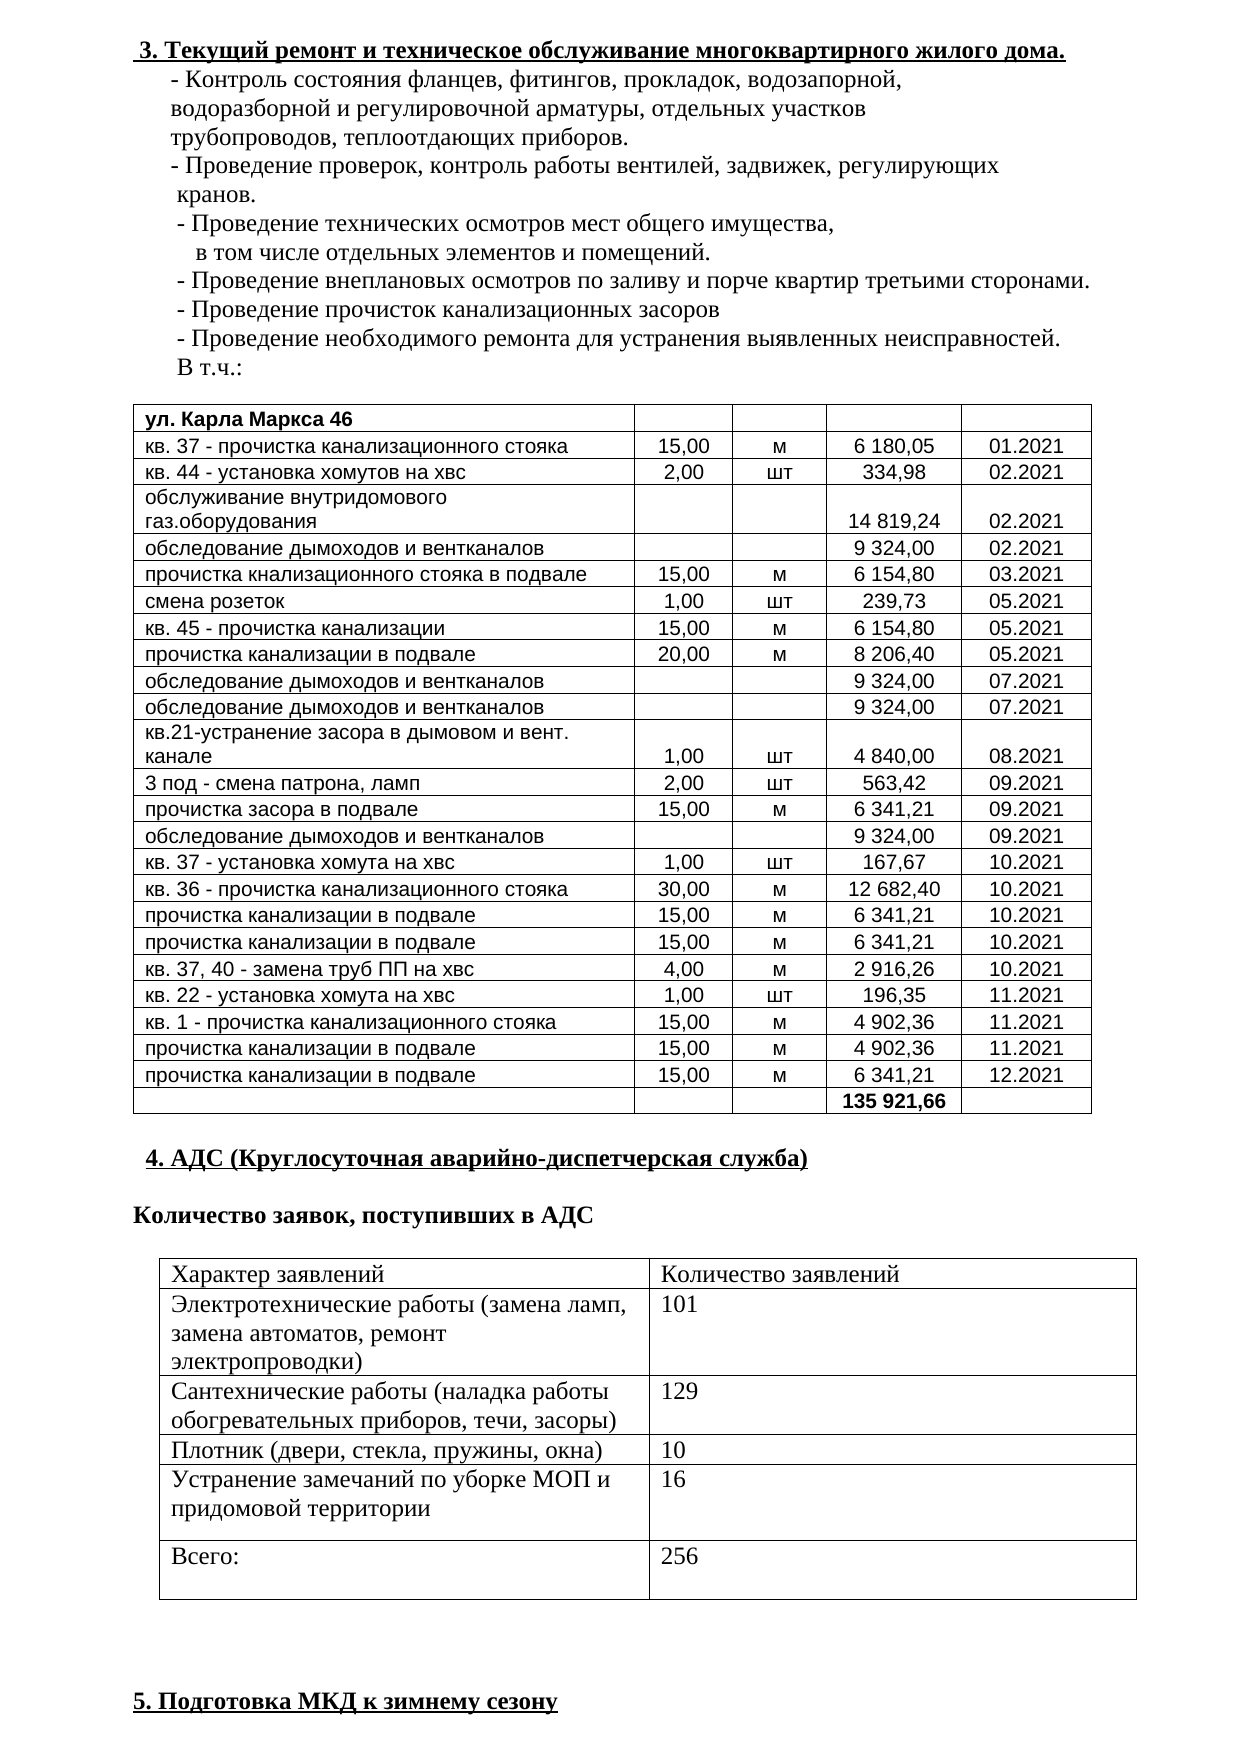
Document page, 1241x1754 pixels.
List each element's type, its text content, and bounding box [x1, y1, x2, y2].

table_cell 4 902,36 [827, 1035, 961, 1060]
table_cell 15,00 [635, 1008, 732, 1033]
table_cell смена розеток [134, 587, 634, 613]
table_cell 6 341,21 [827, 1061, 961, 1087]
table_cell 02.2021 [962, 459, 1091, 484]
table_cell [635, 485, 732, 533]
table_cell 6 154,80 [827, 614, 961, 639]
table_cell 256 [650, 1541, 1136, 1599]
table_cell 10.2021 [962, 875, 1091, 901]
table_cell [733, 534, 826, 559]
table_cell 10.2021 [962, 849, 1091, 874]
table_cell Плотник (двери, стекла, пружины, окна) [160, 1435, 649, 1463]
table_cell шт [733, 849, 826, 874]
table_cell 8 206,40 [827, 640, 961, 666]
table_cell 09.2021 [962, 769, 1091, 794]
table_cell [635, 667, 732, 692]
table_header Характер заявлений [160, 1259, 649, 1288]
table_cell шт [733, 720, 826, 768]
table_cell [635, 822, 732, 848]
table_cell 9 324,00 [827, 822, 961, 848]
table_cell кв.21-устранение засора в дымовом и вент. канале [134, 720, 634, 768]
table_cell 2 916,26 [827, 955, 961, 980]
table_header [733, 405, 826, 431]
table_cell прочистка канализации в подвале [134, 902, 634, 927]
text - Проведение технических осмотров мест общего имущества, [133, 208, 1137, 237]
table_cell 20,00 [635, 640, 732, 666]
table_cell 239,73 [827, 587, 961, 613]
table_cell шт [733, 459, 826, 484]
text 4. АДС (Круглосуточная аварийно-диспетчерская служба) [133, 1143, 1137, 1172]
table_cell 196,35 [827, 981, 961, 1007]
table_cell 6 341,21 [827, 796, 961, 821]
table_cell м [733, 902, 826, 927]
table_cell 09.2021 [962, 796, 1091, 821]
text - Проведение внеплановых осмотров по заливу и порче квартир третьими сторонами. [133, 265, 1137, 294]
table_cell кв. 37, 40 - замена труб ПП на хвс [134, 955, 634, 980]
table_cell прочистка канализации в подвале [134, 928, 634, 954]
table_cell м [733, 875, 826, 901]
table_cell 6 341,21 [827, 902, 961, 927]
text Количество заявок, поступивших в АДС [133, 1201, 1137, 1229]
table_cell 12.2021 [962, 1061, 1091, 1087]
table_cell 03.2021 [962, 561, 1091, 586]
table_cell м [733, 1061, 826, 1087]
table_cell 6 154,80 [827, 561, 961, 586]
table_cell кв. 45 - прочистка канализации [134, 614, 634, 639]
text в том числе отдельных элементов и помещений. [133, 237, 1137, 265]
table_cell кв. 1 - прочистка канализационного стояка [134, 1008, 634, 1033]
table_header Количество заявлений [650, 1259, 1136, 1288]
table_cell [962, 1088, 1091, 1113]
table_cell прочистка засора в подвале [134, 796, 634, 821]
table_cell 15,00 [635, 1061, 732, 1087]
table_cell 3 под - смена патрона, ламп [134, 769, 634, 794]
table_cell м [733, 955, 826, 980]
table_cell 4 902,36 [827, 1008, 961, 1033]
table_cell кв. 36 - прочистка канализационного стояка [134, 875, 634, 901]
text - Проведение необходимого ремонта для устранения выявленных неисправностей. [133, 323, 1137, 352]
table_cell 334,98 [827, 459, 961, 484]
text 3. Текущий ремонт и техническое обслуживание многоквартирного жилого дома. [133, 35, 1137, 64]
table_cell м [733, 432, 826, 457]
table_cell 12 682,40 [827, 875, 961, 901]
table_cell 01.2021 [962, 432, 1091, 457]
table_cell 1,00 [635, 849, 732, 874]
table_cell 4,00 [635, 955, 732, 980]
table_cell прочистка канализации в подвале [134, 1035, 634, 1060]
table_cell 16 [650, 1465, 1136, 1540]
table_cell м [733, 1035, 826, 1060]
table_cell 9 324,00 [827, 534, 961, 559]
text - Проведение проверок, контроль работы вентилей, задвижек, регулирующих [133, 150, 1137, 179]
table_cell Электротехнические работы (замена ламп, замена автоматов, ремонт электропроводки) [160, 1289, 649, 1375]
table_cell [635, 1088, 732, 1113]
table_cell 11.2021 [962, 981, 1091, 1007]
table_cell кв. 37 - прочистка канализационного стояка [134, 432, 634, 457]
table_cell [134, 1088, 634, 1113]
table_cell м [733, 1008, 826, 1033]
table_cell 563,42 [827, 769, 961, 794]
table_cell [635, 694, 732, 719]
table_cell прочистка кнализационного стояка в подвале [134, 561, 634, 586]
table_cell 9 324,00 [827, 667, 961, 692]
table_cell Сантехнические работы (наладка работы обогревательных приборов, течи, засоры) [160, 1376, 649, 1434]
table_cell 07.2021 [962, 667, 1091, 692]
text трубопроводов, теплоотдающих приборов. [133, 122, 1137, 150]
table_cell 4 840,00 [827, 720, 961, 768]
table_cell 129 [650, 1376, 1136, 1434]
table_header ул. Карла Маркса 46 [134, 405, 634, 431]
table_cell [733, 667, 826, 692]
table_header [827, 405, 961, 431]
table_cell 15,00 [635, 432, 732, 457]
table_cell шт [733, 981, 826, 1007]
text В т.ч.: [133, 352, 1137, 380]
table_cell 15,00 [635, 902, 732, 927]
table_cell прочистка канализации в подвале [134, 640, 634, 666]
text - Контроль состояния фланцев, фитингов, прокладок, водозапорной, [133, 64, 1137, 93]
table_cell 30,00 [635, 875, 732, 901]
table_cell 167,67 [827, 849, 961, 874]
table_cell прочистка канализации в подвале [134, 1061, 634, 1087]
table_cell 101 [650, 1289, 1136, 1375]
table_cell 15,00 [635, 928, 732, 954]
table_cell 02.2021 [962, 485, 1091, 533]
table_cell 1,00 [635, 587, 732, 613]
table_cell 15,00 [635, 614, 732, 639]
table_cell м [733, 640, 826, 666]
table_cell 1,00 [635, 720, 732, 768]
table_cell 05.2021 [962, 614, 1091, 639]
table_cell обследование дымоходов и вентканалов [134, 694, 634, 719]
table_cell кв. 44 - установка хомутов на хвс [134, 459, 634, 484]
table_cell [733, 1088, 826, 1113]
table_cell 02.2021 [962, 534, 1091, 559]
text 5. Подготовка МКД к зимнему сезону [133, 1686, 1137, 1715]
table_cell 05.2021 [962, 587, 1091, 613]
table_cell м [733, 614, 826, 639]
table_cell 1,00 [635, 981, 732, 1007]
table_cell 135 921,66 [827, 1088, 961, 1113]
table_cell [733, 694, 826, 719]
table_cell кв. 37 - установка хомута на хвс [134, 849, 634, 874]
table_cell 10.2021 [962, 902, 1091, 927]
table_cell 07.2021 [962, 694, 1091, 719]
table_cell обследование дымоходов и вентканалов [134, 822, 634, 848]
table_cell 9 324,00 [827, 694, 961, 719]
table_cell 2,00 [635, 459, 732, 484]
table_cell 11.2021 [962, 1035, 1091, 1060]
table_cell 11.2021 [962, 1008, 1091, 1033]
table_cell шт [733, 587, 826, 613]
table_cell обслуживание внутридомового газ.оборудования [134, 485, 634, 533]
table_cell [733, 822, 826, 848]
table_cell 08.2021 [962, 720, 1091, 768]
table_cell 15,00 [635, 561, 732, 586]
table_cell 10 [650, 1435, 1136, 1463]
table_cell 6 180,05 [827, 432, 961, 457]
table_cell 2,00 [635, 769, 732, 794]
table_cell Всего: [160, 1541, 649, 1599]
table_cell Устранение замечаний по уборке МОП и придомовой территории [160, 1465, 649, 1540]
table_cell обследование дымоходов и вентканалов [134, 667, 634, 692]
table_cell м [733, 928, 826, 954]
table_cell 15,00 [635, 1035, 732, 1060]
table_cell 10.2021 [962, 955, 1091, 980]
table_cell шт [733, 769, 826, 794]
table_cell обследование дымоходов и вентканалов [134, 534, 634, 559]
table_cell 14 819,24 [827, 485, 961, 533]
table_cell 6 341,21 [827, 928, 961, 954]
table_cell [635, 534, 732, 559]
text кранов. [133, 179, 1137, 208]
table_cell 09.2021 [962, 822, 1091, 848]
table_cell [733, 485, 826, 533]
table_cell 15,00 [635, 796, 732, 821]
table_cell 10.2021 [962, 928, 1091, 954]
text водоразборной и регулировочной арматуры, отдельных участков [133, 93, 1137, 122]
table_cell м [733, 796, 826, 821]
table_cell кв. 22 - установка хомута на хвс [134, 981, 634, 1007]
table_cell м [733, 561, 826, 586]
table_cell 05.2021 [962, 640, 1091, 666]
table_header [635, 405, 732, 431]
table_header [962, 405, 1091, 431]
text - Проведение прочисток канализационных засоров [133, 294, 1137, 323]
